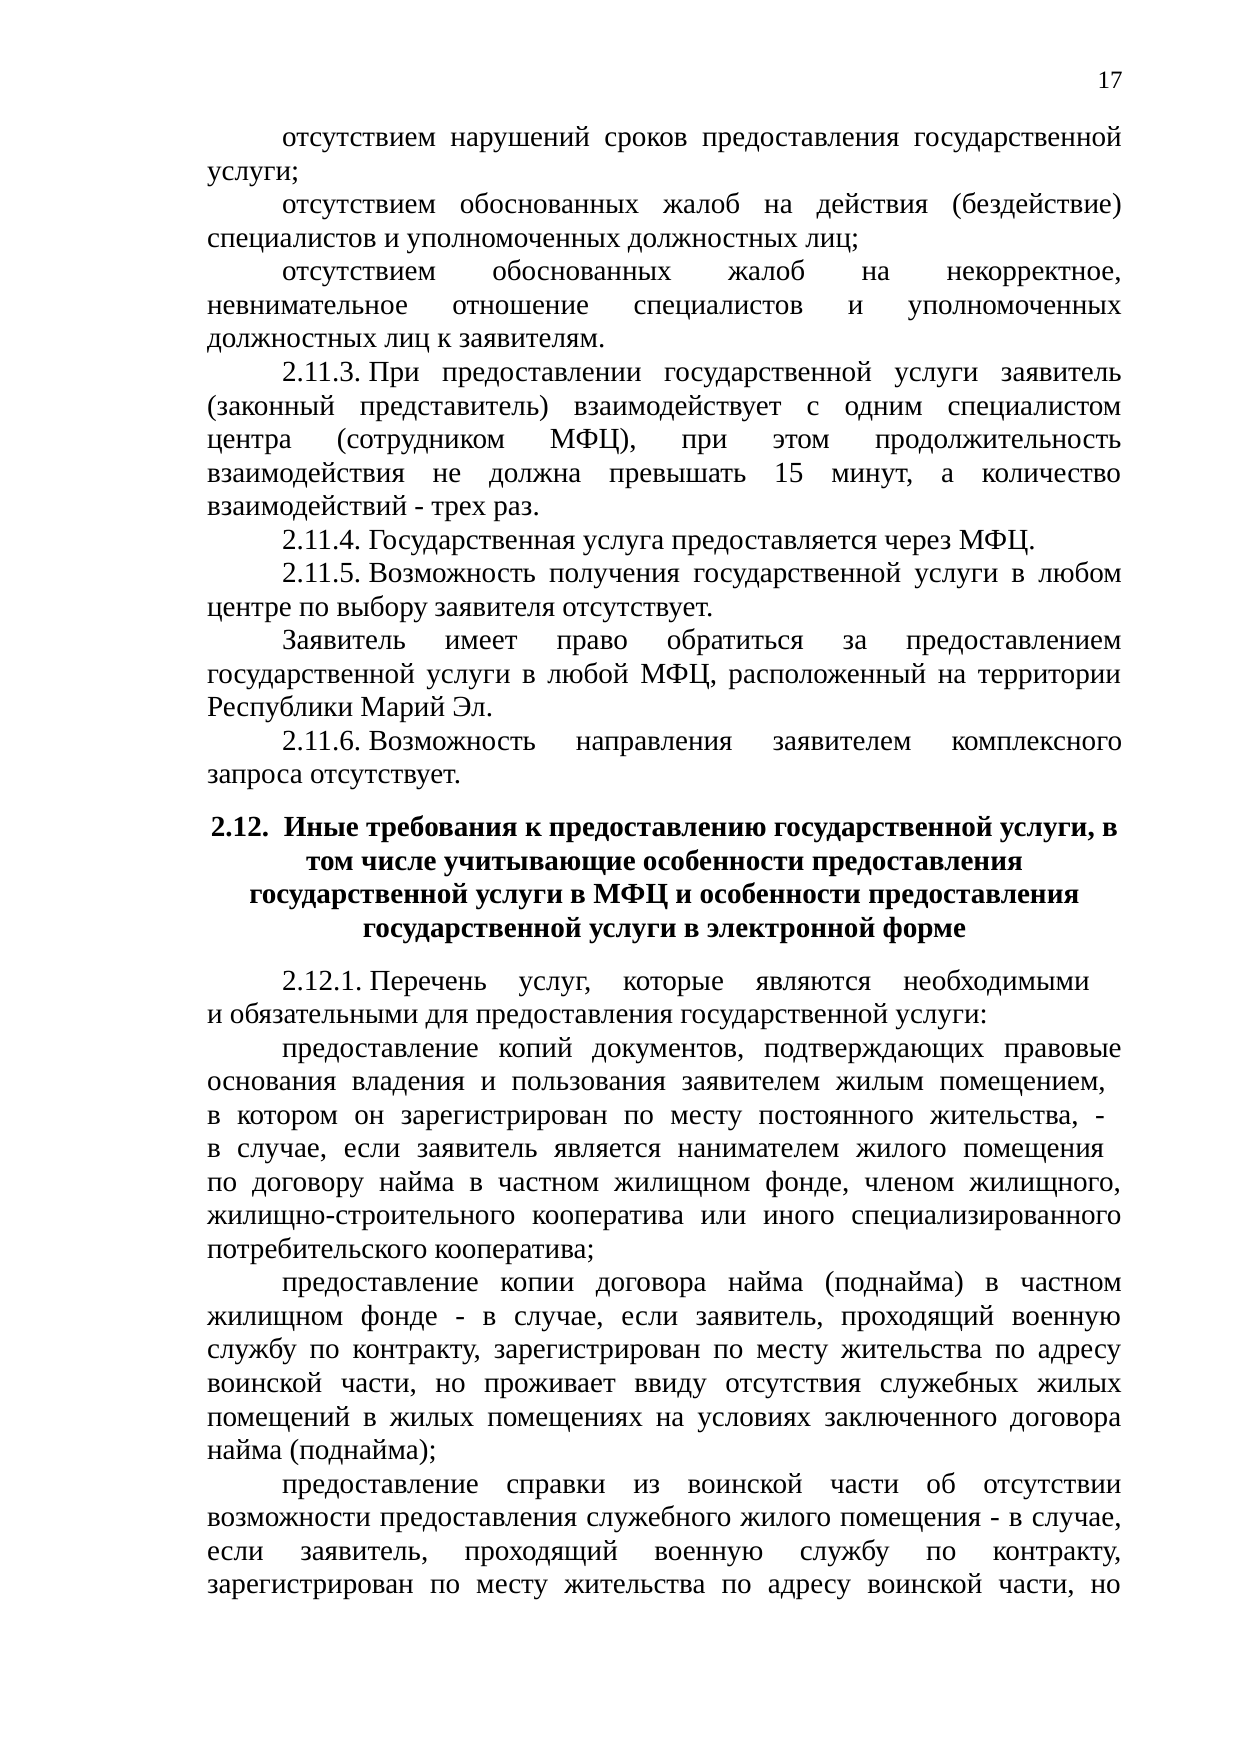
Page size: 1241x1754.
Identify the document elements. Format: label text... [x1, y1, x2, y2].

text отсутствием нарушений сроков предоставления государственной услуги; [207, 119, 1122, 186]
text 2.12.1. Перечень услуг, которые являются необходимыми и обязательными для предоставления государственной услуги: [207, 963, 1122, 1030]
text 2.11.6. Возможность направления заявителем комплексного запроса отсутствует. [207, 723, 1122, 790]
text предоставление копии договора найма (поднайма) в частном жилищном фонде - в случае, если заявитель, проходящий военную службу по контракту, зарегистрирован по месту жительства по адресу воинской части, но проживает ввиду отсутствия служебных жилых помещений в жилых помещениях на условиях заключенного договора найма (поднайма); [207, 1264, 1122, 1466]
text отсутствием обоснованных жалоб на действия (бездействие) специалистов и уполномоченных должностных лиц; [207, 186, 1122, 253]
text Заявитель имеет право обратиться за предоставлением государственной услуги в любой МФЦ, расположенный на территории Республики Марий Эл. [207, 622, 1122, 723]
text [207, 1466, 1122, 1600]
text 2.11.4. Государственная услуга предоставляется через МФЦ. [207, 522, 1122, 555]
text 2.12. Иные требования к предоставлению государственной услуги, в том числе учитывающие особенности предоставления государственной услуги в МФЦ и особенности предоставления государственной услуги в электронной форме [207, 809, 1122, 943]
text 2.11.3. При предоставлении государственной услуги заявитель (законный представитель) взаимодействует с одним специалистом центра (сотрудником МФЦ), при этом продолжительность взаимодействия не должна превышать 15 минут, а количество взаимодействий - трех раз. [207, 354, 1122, 522]
text отсутствием обоснованных жалоб на некорректное, невнимательное отношение специалистов и уполномоченных должностных лиц к заявителям. [207, 253, 1122, 354]
text 2.11.5. Возможность получения государственной услуги в любом центре по выбору заявителя отсутствует. [207, 555, 1122, 622]
text предоставление копий документов, подтверждающих правовые основания владения и пользования заявителем жилым помещением, в котором он зарегистрирован по месту постоянного жительства, - в случае, если заявитель является нанимателем жилого помещения по договору найма в частном жилищном фонде, членом жилищного, жилищно-строительного кооператива или иного специализированного потребительского кооператива; [207, 1030, 1122, 1264]
